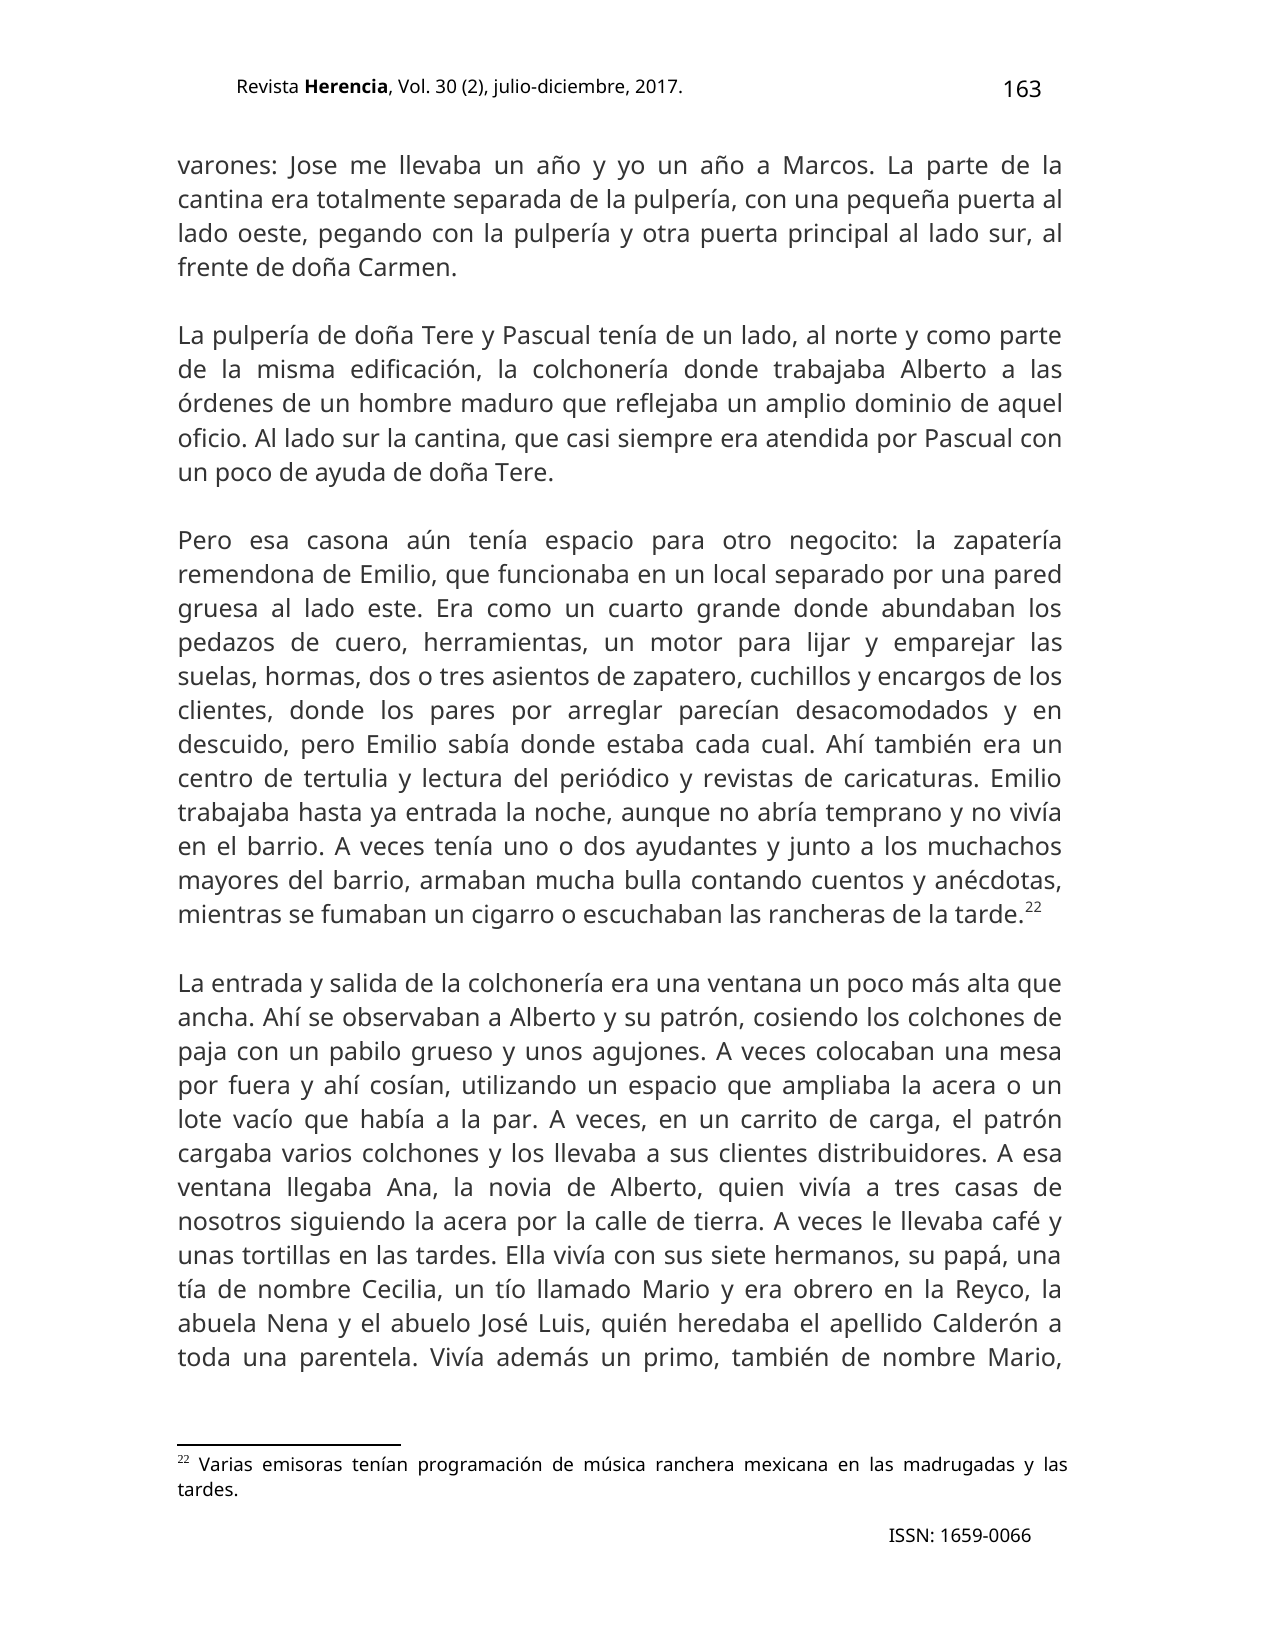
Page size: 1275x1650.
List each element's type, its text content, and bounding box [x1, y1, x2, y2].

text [177, 148, 1064, 284]
text La pulpería de doña Tere y Pascual tenía de un lado, al norte y como parte de la misma edificación, la colchonería donde trabajaba Alberto a las órdenes de un hombre maduro que reflejaba un amplio dominio de aquel oficio. Al lado sur la cantina, que casi siempre era atendida por Pascual con un poco de ayuda de doña Tere. [177, 318, 1064, 488]
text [177, 965, 1064, 1374]
text Pero esa casona aún tenía espacio para otro negocito: la zapatería remendona de Emilio, que funcionaba en un local separado por una pared gruesa al lado este. Era como un cuarto grande donde abundaban los pedazos de cuero, herramientas, un motor para lijar y emparejar las suelas, hormas, dos o tres asientos de zapatero, cuchillos y encargos de los clientes, donde los pares por arreglar parecían desacomodados y en descuido, pero Emilio sabía donde estaba cada cual. Ahí también era un centro de tertulia y lectura del periódico y revistas de caricaturas. Emilio trabajaba hasta ya entrada la noche, aunque no abría temprano y no vivía en el barrio. A veces tenía uno o dos ayudantes y junto a los muchachos mayores del barrio, armaban mucha bulla contando cuentos y anécdotas, mientras se fumaban un cigarro o escuchaban las rancheras de la tarde. [177, 522, 1064, 931]
